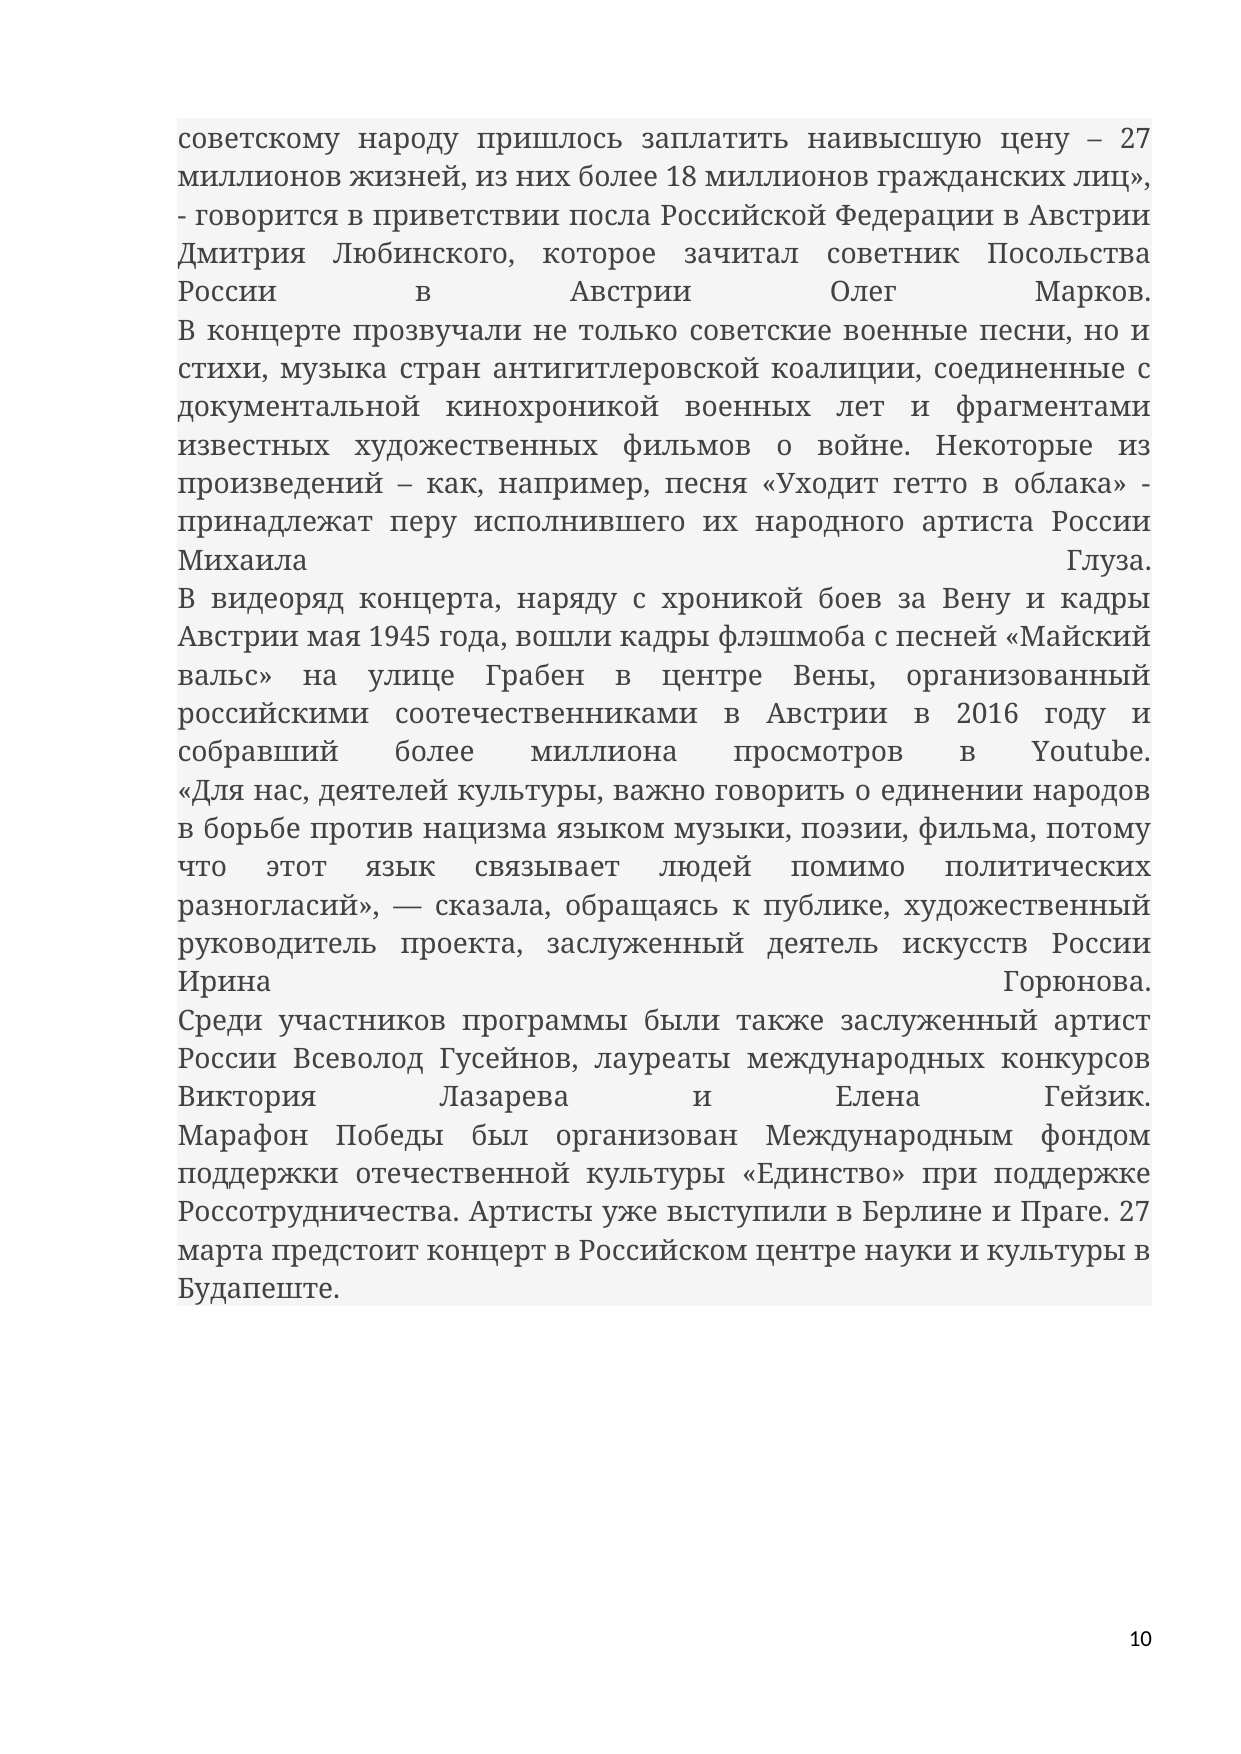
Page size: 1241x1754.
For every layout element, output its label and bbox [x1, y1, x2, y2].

text [177, 118, 1152, 1306]
